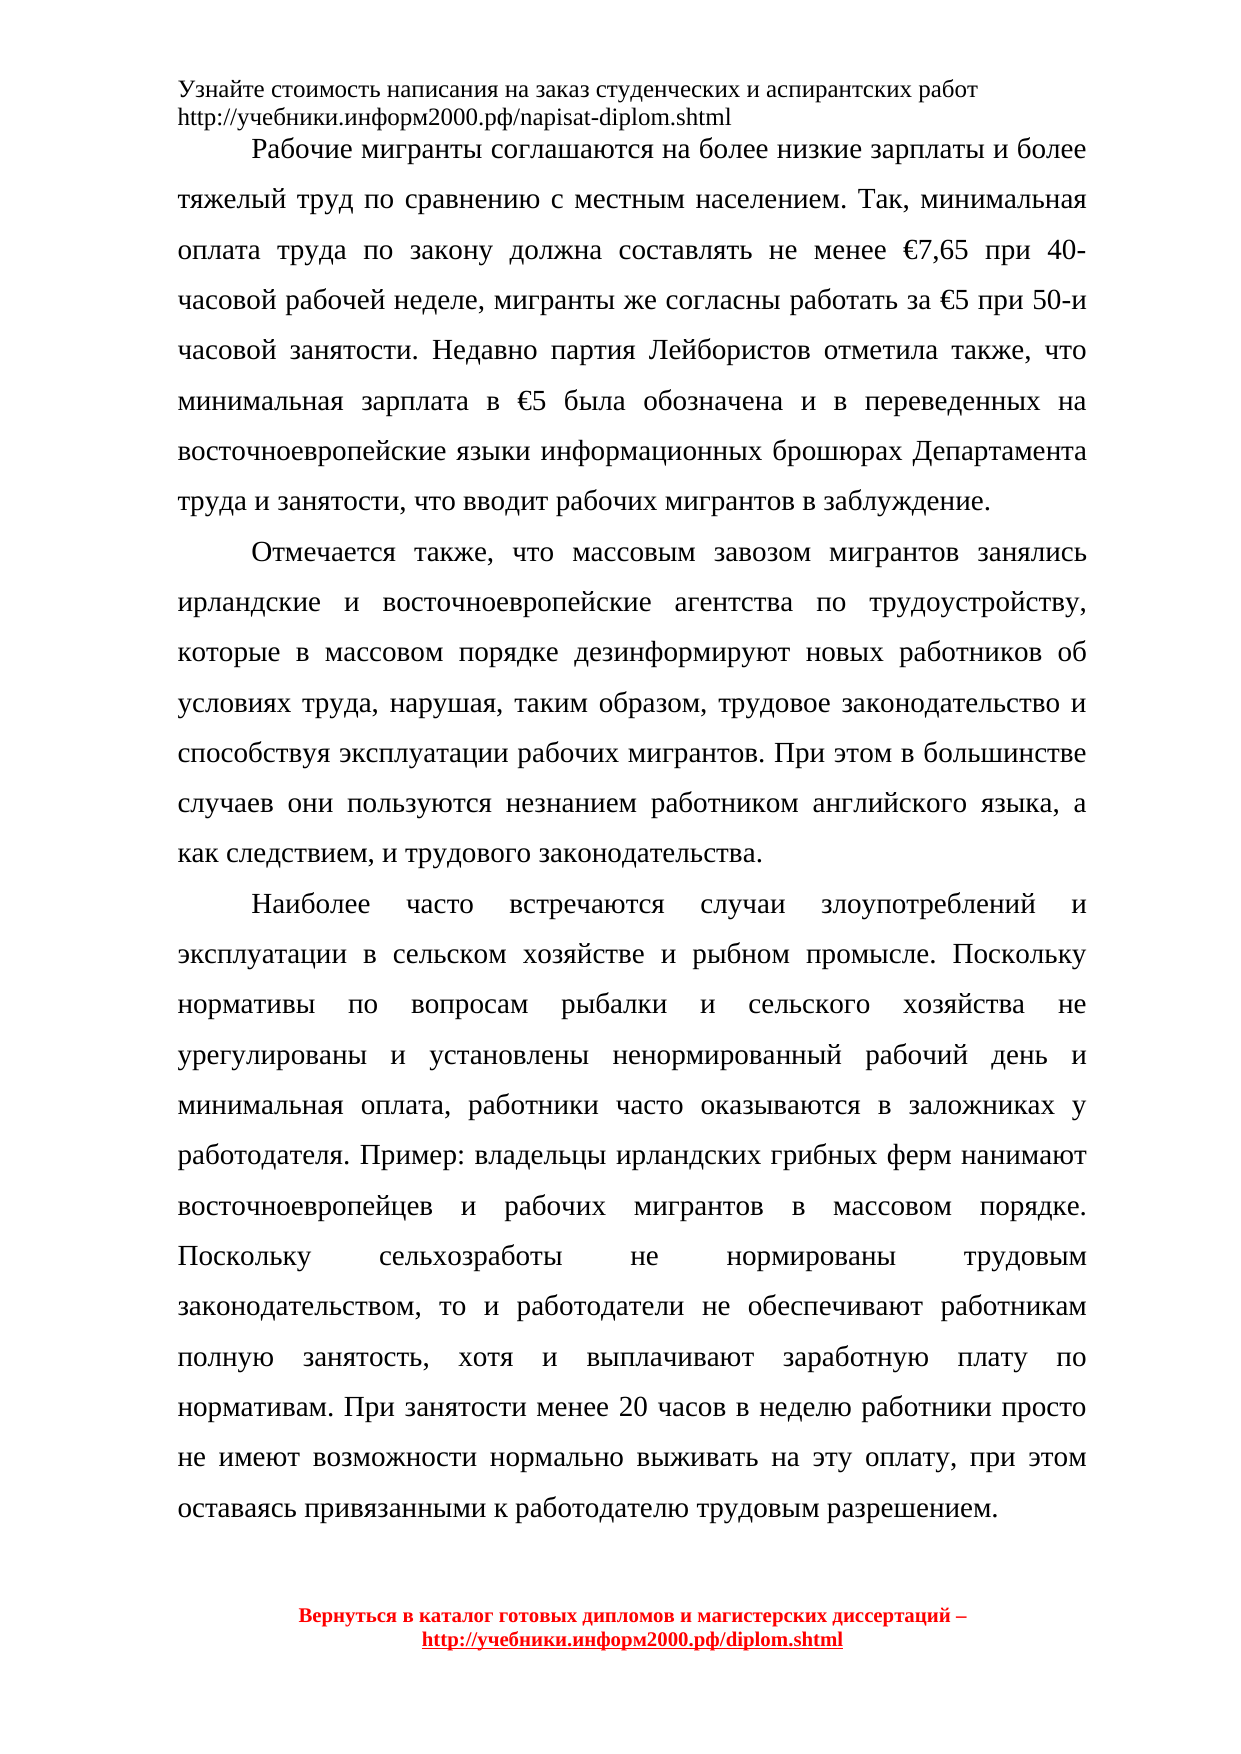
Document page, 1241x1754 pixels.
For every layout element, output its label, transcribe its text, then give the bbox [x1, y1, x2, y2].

text Отмечается также, что массовым завозом мигрантов занялись ирландские и восточноевропейские агентства по трудоустройству, которые в массовом порядке дезинформируют новых работников об условиях труда, нарушая, таким образом, трудовое законодательство и способствуя эксплуатации рабочих мигрантов. При этом в большинстве случаев они пользуются незнанием работником английского языка, а как следствием, и трудового законодательства. [177, 534, 1087, 869]
text Рабочие мигранты соглашаются на более низкие зарплаты и более тяжелый труд по сравнению с местным населением. Так, минимальная оплата труда по закону должна составлять не менее €7,65 при 40-часовой рабочей неделе, мигранты же согласны работать за €5 при 50-и часовой занятости. Недавно партия Лейбористов отметила также, что минимальная зарплата в €5 была обозначена и в переведенных на восточноевропейские языки информационных брошюрах Департамента труда и занятости, что вводит рабочих мигрантов в заблуждение. [177, 131, 1087, 517]
text Наиболее часто встречаются случаи злоупотреблений и эксплуатации в сельском хозяйстве и рыбном промысле. Поскольку нормативы по вопросам рыбалки и сельского хозяйства не урегулированы и установлены ненормированный рабочий день и минимальная оплата, работники часто оказываются в заложниках у работодателя. Пример: владельцы ирландских грибных ферм нанимают восточноевропейцев и рабочих мигрантов в массовом порядке. Поскольку сельхозработы не нормированы трудовым законодательством, то и работодатели не обеспечивают работникам полную занятость, хотя и выплачивают заработную плату по нормативам. При занятости менее 20 часов в неделю работники просто не имеют возможности нормально выживать на эту оплату, при этом оставаясь привязанными к работодателю трудовым разрешением. [177, 886, 1087, 1523]
